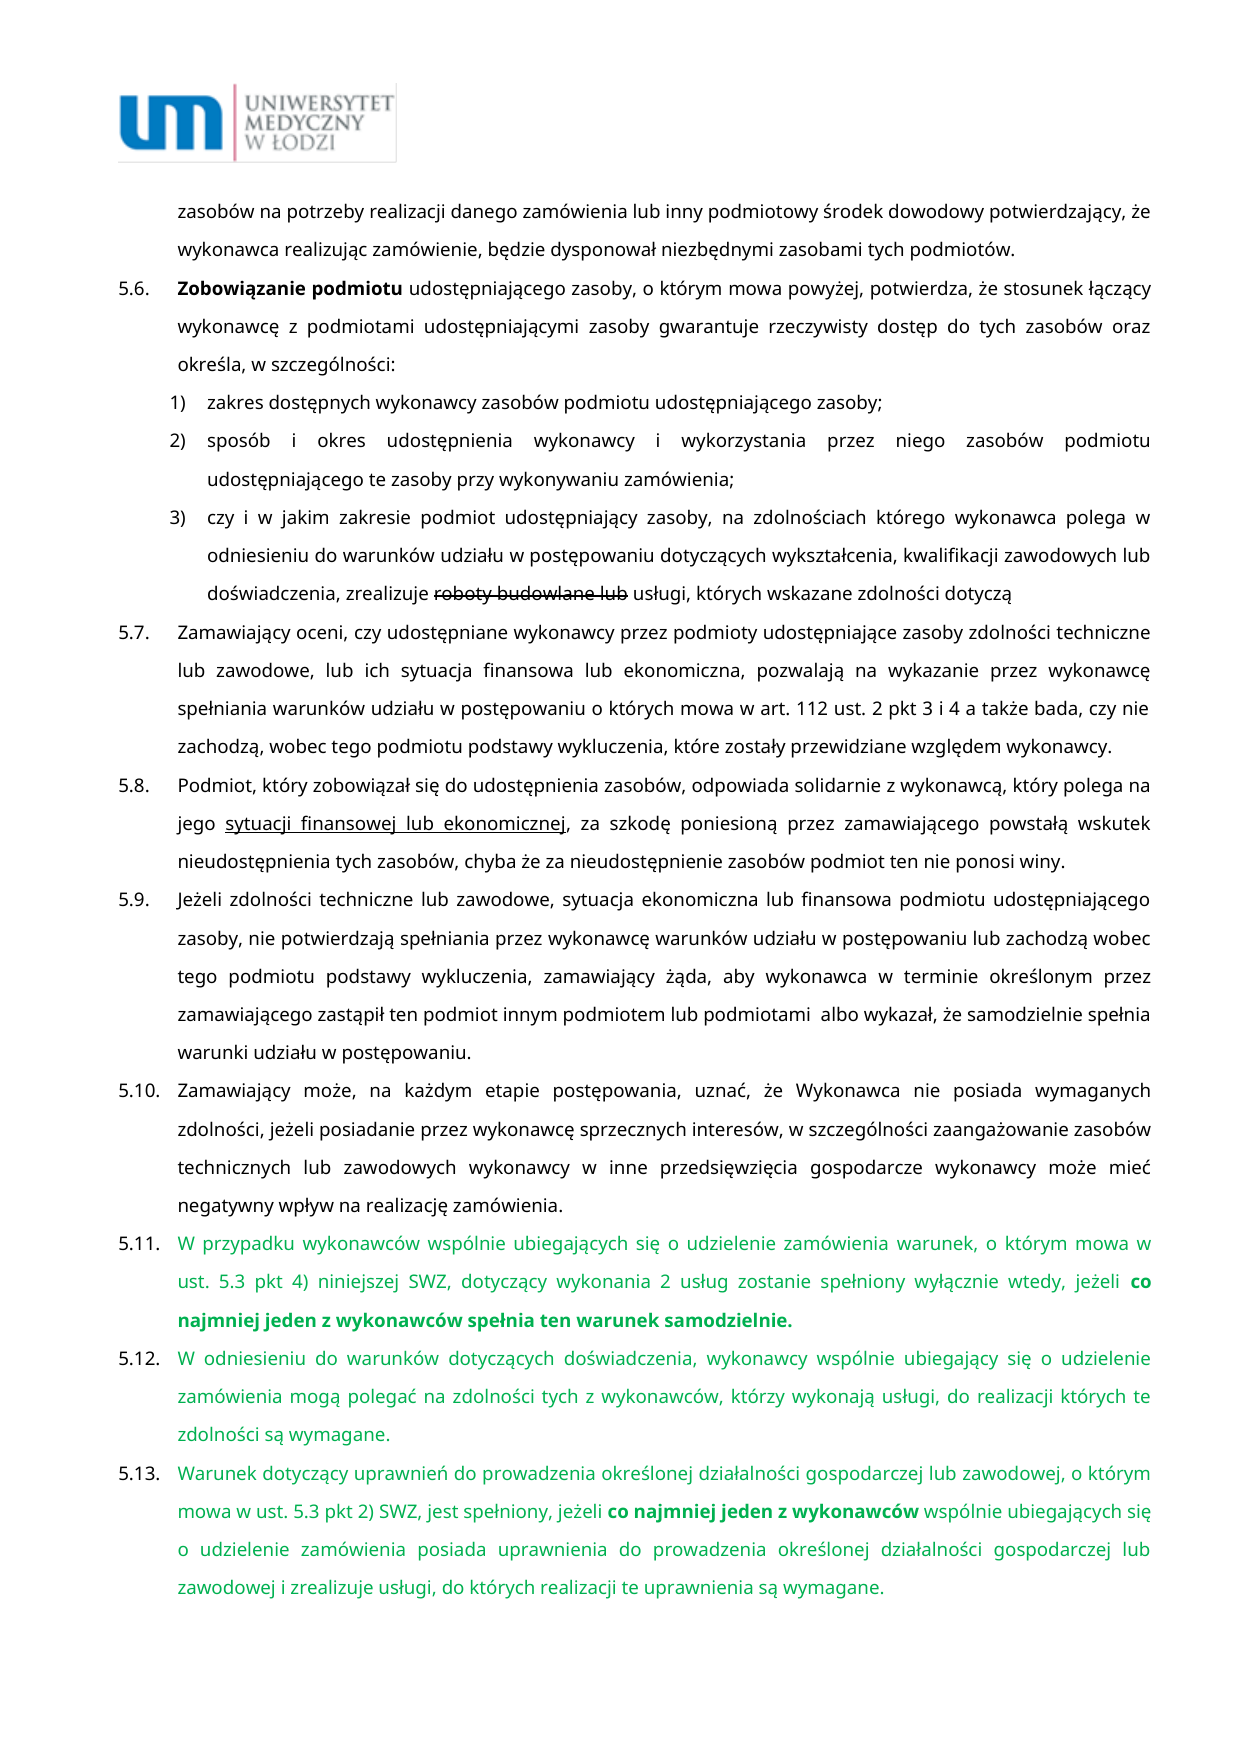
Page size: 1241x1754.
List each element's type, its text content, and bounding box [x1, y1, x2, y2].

picture [118, 83, 398, 164]
list Podmiot, który zobowiązał się do udostępnienia zasobów, odpowiada solidarnie z wykonawcą, który polega na jego sytuacji finansowej lub ekonomicznej, za szkodę poniesioną przez zamawiającego powstałą wskutek nieudostępnienia tych zasobów, chyba że za nieudostępnienie zasobów podmiot ten nie ponosi winy. [118, 848, 1152, 950]
list sposób i okres udostępnienia wykonawcy i wykorzystania przez niego zasobów podmiotu udostępniającego te zasoby przy wykonywaniu zamówienia; [169, 504, 1152, 568]
list W przypadku wykonawców wspólnie ubiegających się o udzielenie zamówienia warunek, o którym mowa w ust. 5.3 pkt 4) niniejszej SWZ, dotyczący wykonania 2 usług zostanie spełniony wyłącznie wtedy, jeżeli co najmniej jeden z wykonawców spełnia ten warunek samodzielnie. [118, 1307, 1152, 1409]
list Wykonawca, który polega na zdolnościach lub sytuacji podmiotów udostępniających zasoby, składa wraz z ofertą, zobowiązanie podmiotu udostępniającego zasoby do oddania mu do dyspozycji niezbędnych zasobów na potrzeby realizacji danego zamówienia lub inny podmiotowy środek dowodowy potwierdzający, że wykonawca realizując zamówienie, będzie dysponował niezbędnymi zasobami tych podmiotów. [118, 198, 1152, 339]
list Zamawiający oceni, czy udostępniane wykonawcy przez podmioty udostępniające zasoby zdolności techniczne lub zawodowe, lub ich sytuacja finansowa lub ekonomiczna, pozwalają na wykazanie przez wykonawcę spełniania warunków udziału w postępowaniu o których mowa w art. 112 ust. 2 pkt 3 i 4 a także bada, czy nie zachodzą, wobec tego podmiotu podstawy wykluczenia, które zostały przewidziane względem wykonawcy. [118, 695, 1152, 836]
list Zamawiający może, na każdym etapie postępowania, uznać, że Wykonawca nie posiada wymaganych zdolności, jeżeli posiadanie przez wykonawcę sprzecznych interesów, w szczególności zaangażowanie zasobów technicznych lub zawodowych wykonawcy w inne przedsięwzięcia gospodarcze wykonawcy może mieć negatywny wpływ na realizację zamówienia. [118, 1154, 1152, 1294]
list Zobowiązanie podmiotu udostępniającego zasoby, o którym mowa powyżej, potwierdza, że stosunek łączący wykonawcę z podmiotami udostępniającymi zasoby gwarantuje rzeczywisty dostęp do tych zasobów oraz określa, w szczególności: [118, 351, 1152, 453]
list zakres dostępnych wykonawcy zasobów podmiotu udostępniającego zasoby; [169, 466, 1152, 492]
list W odniesieniu do warunków dotyczących doświadczenia, wykonawcy wspólnie ubiegający się o udzielenie zamówienia mogą polegać na zdolności tych z wykonawców, którzy wykonają usługi, do realizacji których te zdolności są wymagane. [118, 1422, 1152, 1524]
list Jeżeli zdolności techniczne lub zawodowe, sytuacja ekonomiczna lub finansowa podmiotu udostępniającego zasoby, nie potwierdzają spełniania przez wykonawcę warunków udziału w postępowaniu lub zachodzą wobec tego podmiotu podstawy wykluczenia, zamawiający żąda, aby wykonawca w terminie określonym przez zamawiającego zastąpił ten podmiot innym podmiotem lub podmiotami albo wykazał, że samodzielnie spełnia warunki udziału w postępowaniu. [118, 963, 1152, 1141]
list czy i w jakim zakresie podmiot udostępniający zasoby, na zdolnościach którego wykonawca polega w odniesieniu do warunków udziału w postępowaniu dotyczących wykształcenia, kwalifikacji zawodowych lub doświadczenia, zrealizuje roboty budowlane lub usługi, których wskazane zdolności dotyczą [169, 581, 1152, 683]
